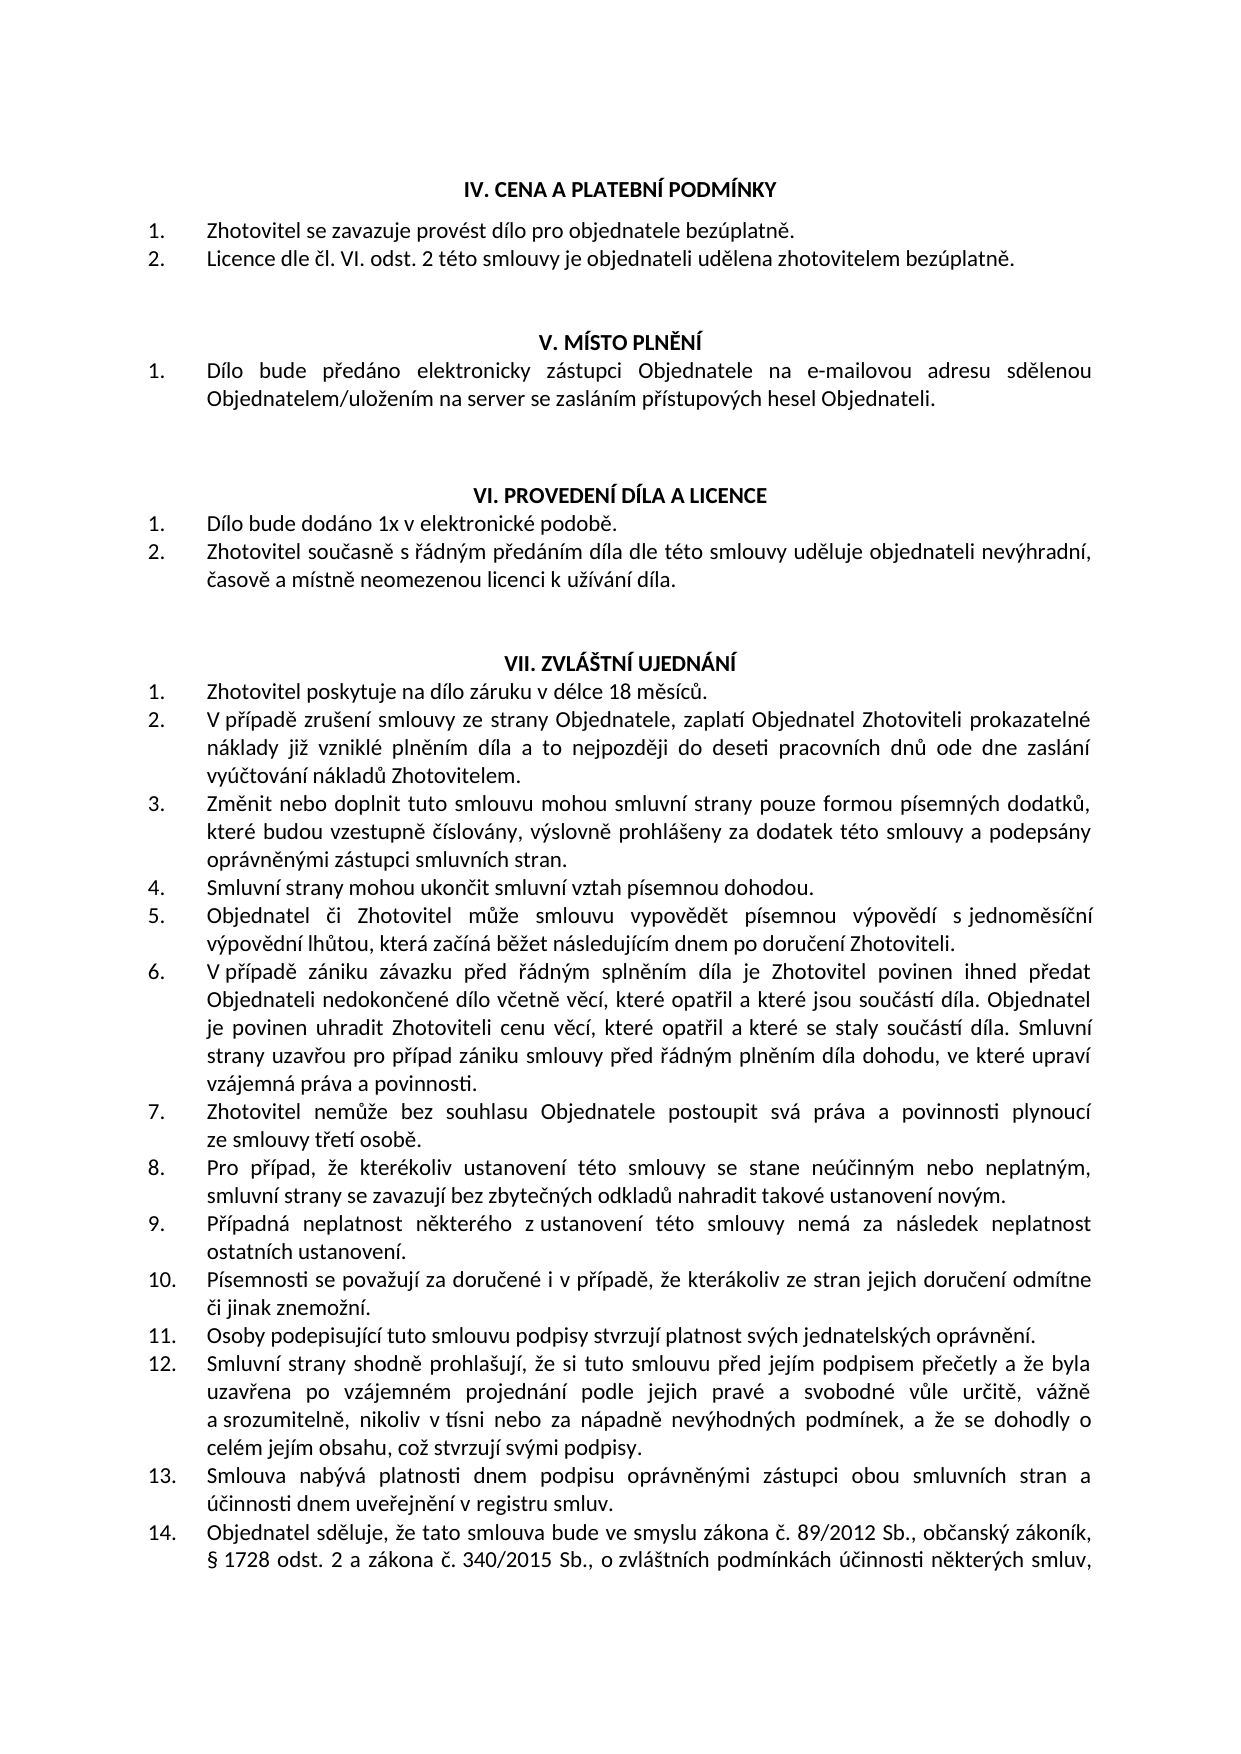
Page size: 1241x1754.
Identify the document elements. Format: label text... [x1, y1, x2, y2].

subtitle VI. PROVEDENÍ DÍLA A LICENCE [148, 481, 1093, 509]
list Zhotovitel poskytuje na dílo záruku v délce 18 měsíců. [148, 677, 1093, 705]
subtitle VII. ZVLÁŠTNÍ UJEDNÁNÍ [148, 649, 1093, 677]
list Písemnosti se považují za doručené i v případě, že kterákoliv ze stran jejich doručení odmítne či jinak znemožní. [148, 1265, 1093, 1321]
list Změnit nebo doplnit tuto smlouvu mohou smluvní strany pouze formou písemných dodatků, které budou vzestupně číslovány, výslovně prohlášeny za dodatek této smlouvy a podepsány oprávněnými zástupci smluvních stran. [148, 789, 1093, 873]
list Zhotovitel nemůže bez souhlasu Objednatele postoupit svá práva a povinnosti plynoucí ze smlouvy třetí osobě. [148, 1097, 1093, 1153]
list Smlouva nabývá platnosti dnem podpisu oprávněnými zástupci obou smluvních stran a účinnosti dnem uveřejnění v registru smluv. [148, 1462, 1093, 1518]
list Pro případ, že kterékoliv ustanovení této smlouvy se stane neúčinným nebo neplatným, smluvní strany se zavazují bez zbytečných odkladů nahradit takové ustanovení novým. [148, 1153, 1093, 1209]
list Objednatel či Zhotovitel může smlouvu vypovědět písemnou výpovědí s jednoměsíční výpovědní lhůtou, která začíná běžet následujícím dnem po doručení Zhotoviteli. [148, 901, 1093, 957]
list V případě zrušení smlouvy ze strany Objednatele, zaplatí Objednatel Zhotoviteli prokazatelné náklady již vzniklé plněním díla a to nejpozději do deseti pracovních dnů ode dne zaslání vyúčtování nákladů Zhotovitelem. [148, 705, 1093, 789]
list Případná neplatnost některého z ustanovení této smlouvy nemá za následek neplatnost ostatních ustanovení. [148, 1209, 1093, 1265]
list V případě zániku závazku před řádným splněním díla je Zhotovitel povinen ihned předat Objednateli nedokončené dílo včetně věcí, které opatřil a které jsou součástí díla. Objednatel je povinen uhradit Zhotoviteli cenu věcí, které opatřil a které se staly součástí díla. Smluvní strany uzavřou pro případ zániku smlouvy před řádným plněním díla dohodu, ve které upraví vzájemná práva a povinnosti. [148, 957, 1093, 1097]
list Smluvní strany mohou ukončit smluvní vztah písemnou dohodou. [148, 873, 1093, 901]
list Osoby podepisující tuto smlouvu podpisy stvrzují platnost svých jednatelských oprávnění. [148, 1321, 1093, 1349]
list Dílo bude dodáno 1x v elektronické podobě. [148, 509, 1093, 537]
list Licence dle čl. VI. odst. 2 této smlouvy je objednateli udělena zhotovitelem bezúplatně. [148, 244, 1093, 272]
list Smluvní strany shodně prohlašují, že si tuto smlouvu před jejím podpisem přečetly a že byla uzavřena po vzájemném projednání podle jejich pravé a svobodné vůle určitě, vážně a srozumitelně, nikoliv v tísni nebo za nápadně nevýhodných podmínek, a že se dohodly o celém jejím obsahu, což stvrzují svými podpisy. [148, 1349, 1093, 1462]
list Dílo bude předáno elektronicky zástupci Objednatele na e-mailovou adresu sdělenou Objednatelem/uložením na server se zasláním přístupových hesel Objednateli. [148, 356, 1093, 412]
subtitle V. MÍSTO PLNĚNÍ [148, 328, 1093, 356]
subtitle IV. CENA A PLATEBNÍ PODMÍNKY [148, 176, 1093, 204]
list Zhotovitel současně s řádným předáním díla dle této smlouvy uděluje objednateli nevýhradní, časově a místně neomezenou licenci k užívání díla. [148, 537, 1093, 593]
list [148, 1518, 1093, 1574]
list Zhotovitel se zavazuje provést dílo pro objednatele bezúplatně. [148, 216, 1093, 244]
